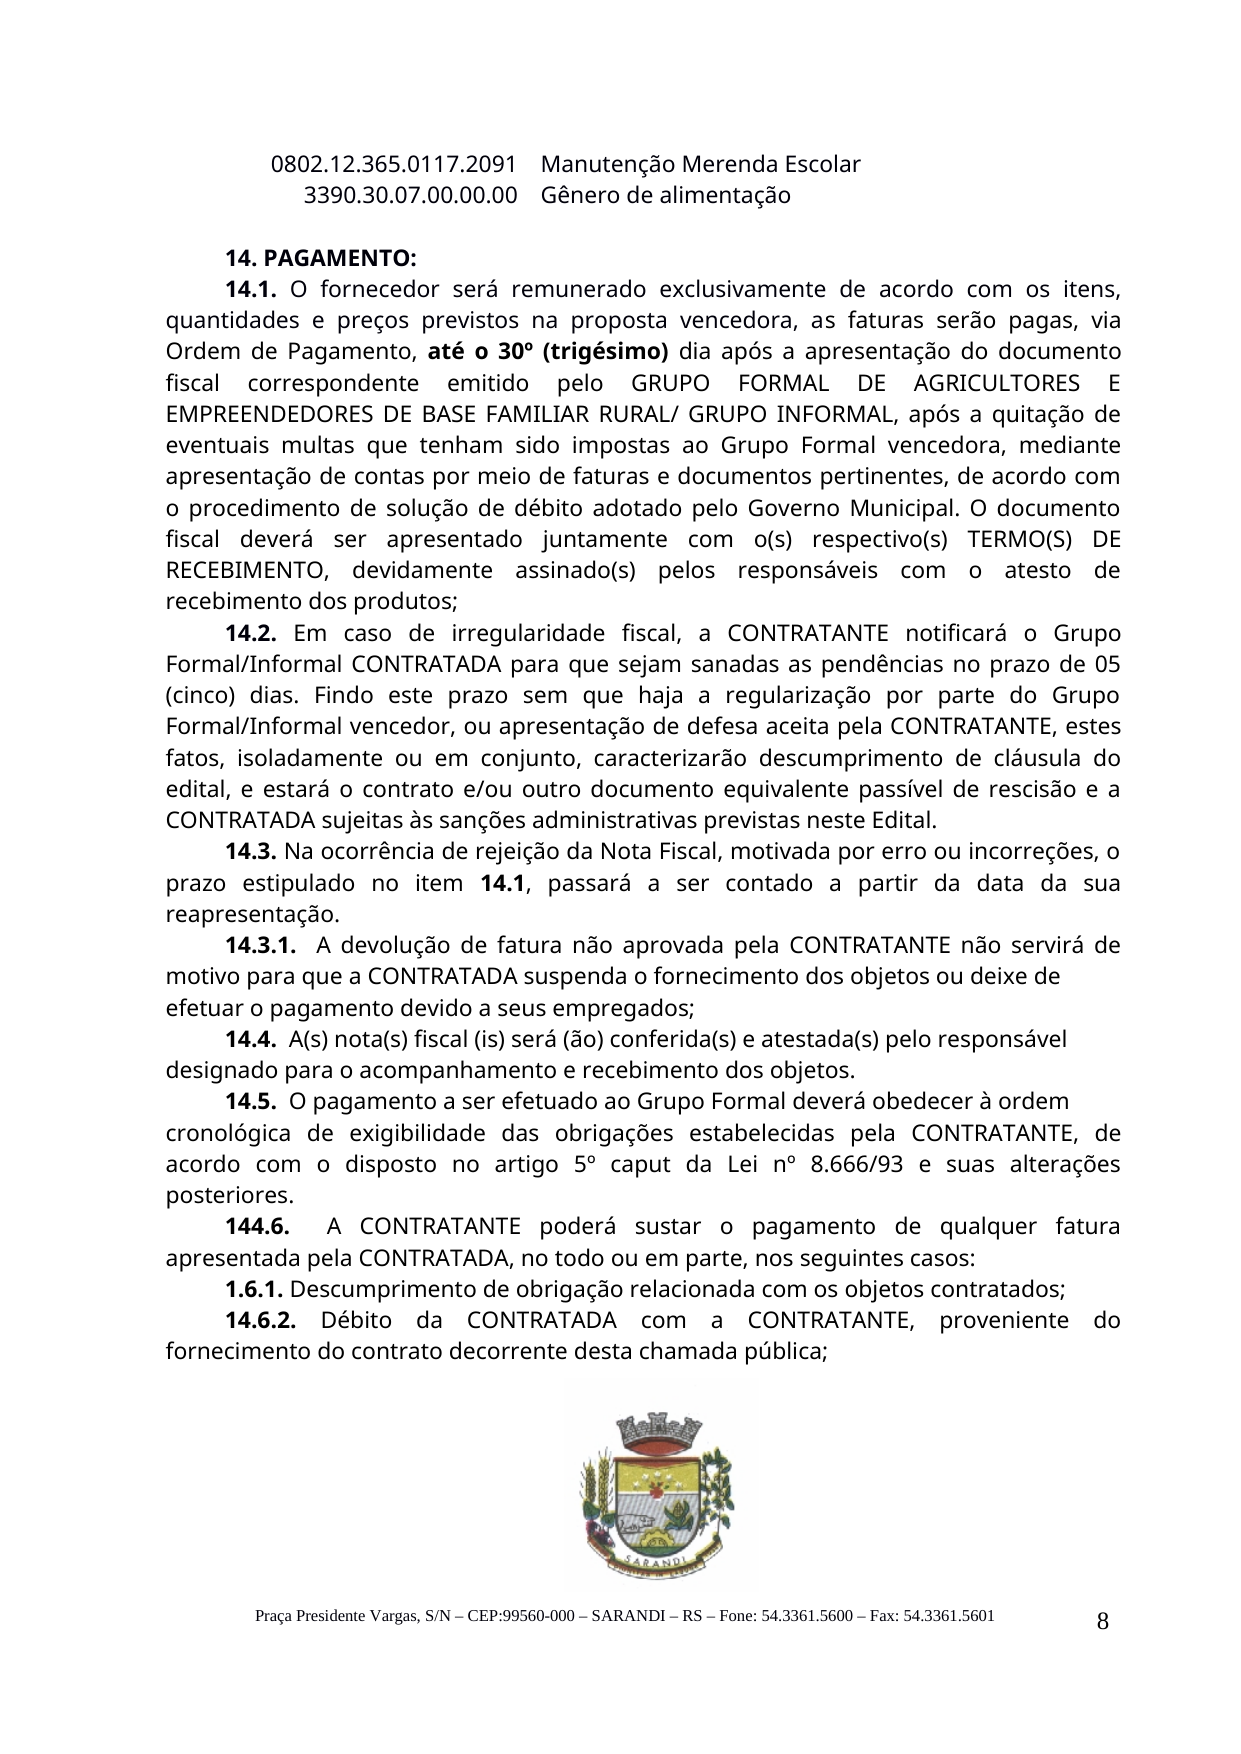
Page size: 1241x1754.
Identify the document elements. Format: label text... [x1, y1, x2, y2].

text 14.1. O fornecedor será remunerado exclusivamente de acordo com os itens, quantidades e preços previstos na proposta vencedora, as faturas serão pagas, via Ordem de Pagamento, até o 30º (trigésimo) dia após a apresentação do documento fiscal correspondente emitido pelo GRUPO FORMAL DE AGRICULTORES E EMPREENDEDORES DE BASE FAMILIAR RURAL/ GRUPO INFORMAL, após a quitação de eventuais multas que tenham sido impostas ao Grupo Formal vencedora, mediante apresentação de contas por meio de faturas e documentos pertinentes, de acordo com o procedimento de solução de débito adotado pelo Governo Municipal. O documento fiscal deverá ser apresentado juntamente com o(s) respectivo(s) TERMO(S) DE RECEBIMENTO, devidamente assinado(s) pelos responsáveis com o atesto de recebimento dos produtos; [165, 273, 1122, 616]
text efetuar o pagamento devido a seus empregados; [165, 991, 1122, 1023]
text cronológica de exigibilidade das obrigações estabelecidas pela CONTRATANTE, de acordo com o disposto no artigo 5º caput da Lei nº 8.666/93 e suas alterações posteriores. [165, 1116, 1122, 1210]
text 144.6. A CONTRATANTE poderá sustar o pagamento de qualquer fatura apresentada pela CONTRATADA, no todo ou em parte, nos seguintes casos: [165, 1210, 1122, 1273]
text 14.3. Na ocorrência de rejeição da Nota Fiscal, motivada por erro ou incorreções, o prazo estipulado no item 14.1, passará a ser contado a partir da data da sua reapresentação. [165, 835, 1122, 929]
text 14.5. O pagamento a ser efetuado ao Grupo Formal deverá obedecer à ordem [165, 1085, 1122, 1116]
text 14.2. Em caso de irregularidade fiscal, a CONTRATANTE notificará o Grupo Formal/Informal CONTRATADA para que sejam sanadas as pendências no prazo de 05 (cinco) dias. Findo este prazo sem que haja a regularização por parte do Grupo Formal/Informal vencedor, ou apresentação de defesa aceita pela CONTRATANTE, estes fatos, isoladamente ou em conjunto, caracterizarão descumprimento de cláusula do edital, e estará o contrato e/ou outro documento equivalente passível de rescisão e a CONTRATADA sujeitas às sanções administrativas previstas neste Edital. [165, 616, 1122, 835]
table_cell Gênero de alimentação [529, 179, 1202, 210]
text 1.6.1. Descumprimento de obrigação relacionada com os objetos contratados; [165, 1273, 1122, 1304]
text 14.4. A(s) nota(s) fiscal (is) será (ão) conferida(s) e atestada(s) pelo responsável designado para o acompanhamento e recebimento dos objetos. [165, 1023, 1122, 1085]
picture [563, 1378, 760, 1592]
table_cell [177, 148, 529, 179]
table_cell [529, 148, 1202, 179]
text 14.6.2. Débito da CONTRATADA com a CONTRATANTE, proveniente do fornecimento do contrato decorrente desta chamada pública; [165, 1304, 1122, 1366]
text 14.3.1. A devolução de fatura não aprovada pela CONTRATANTE não servirá de motivo para que a CONTRATADA suspenda o fornecimento dos objetos ou deixe de [165, 929, 1122, 991]
text 14. PAGAMENTO: [165, 241, 1122, 273]
table_cell 3390.30.07.00.00.00 [177, 179, 529, 210]
